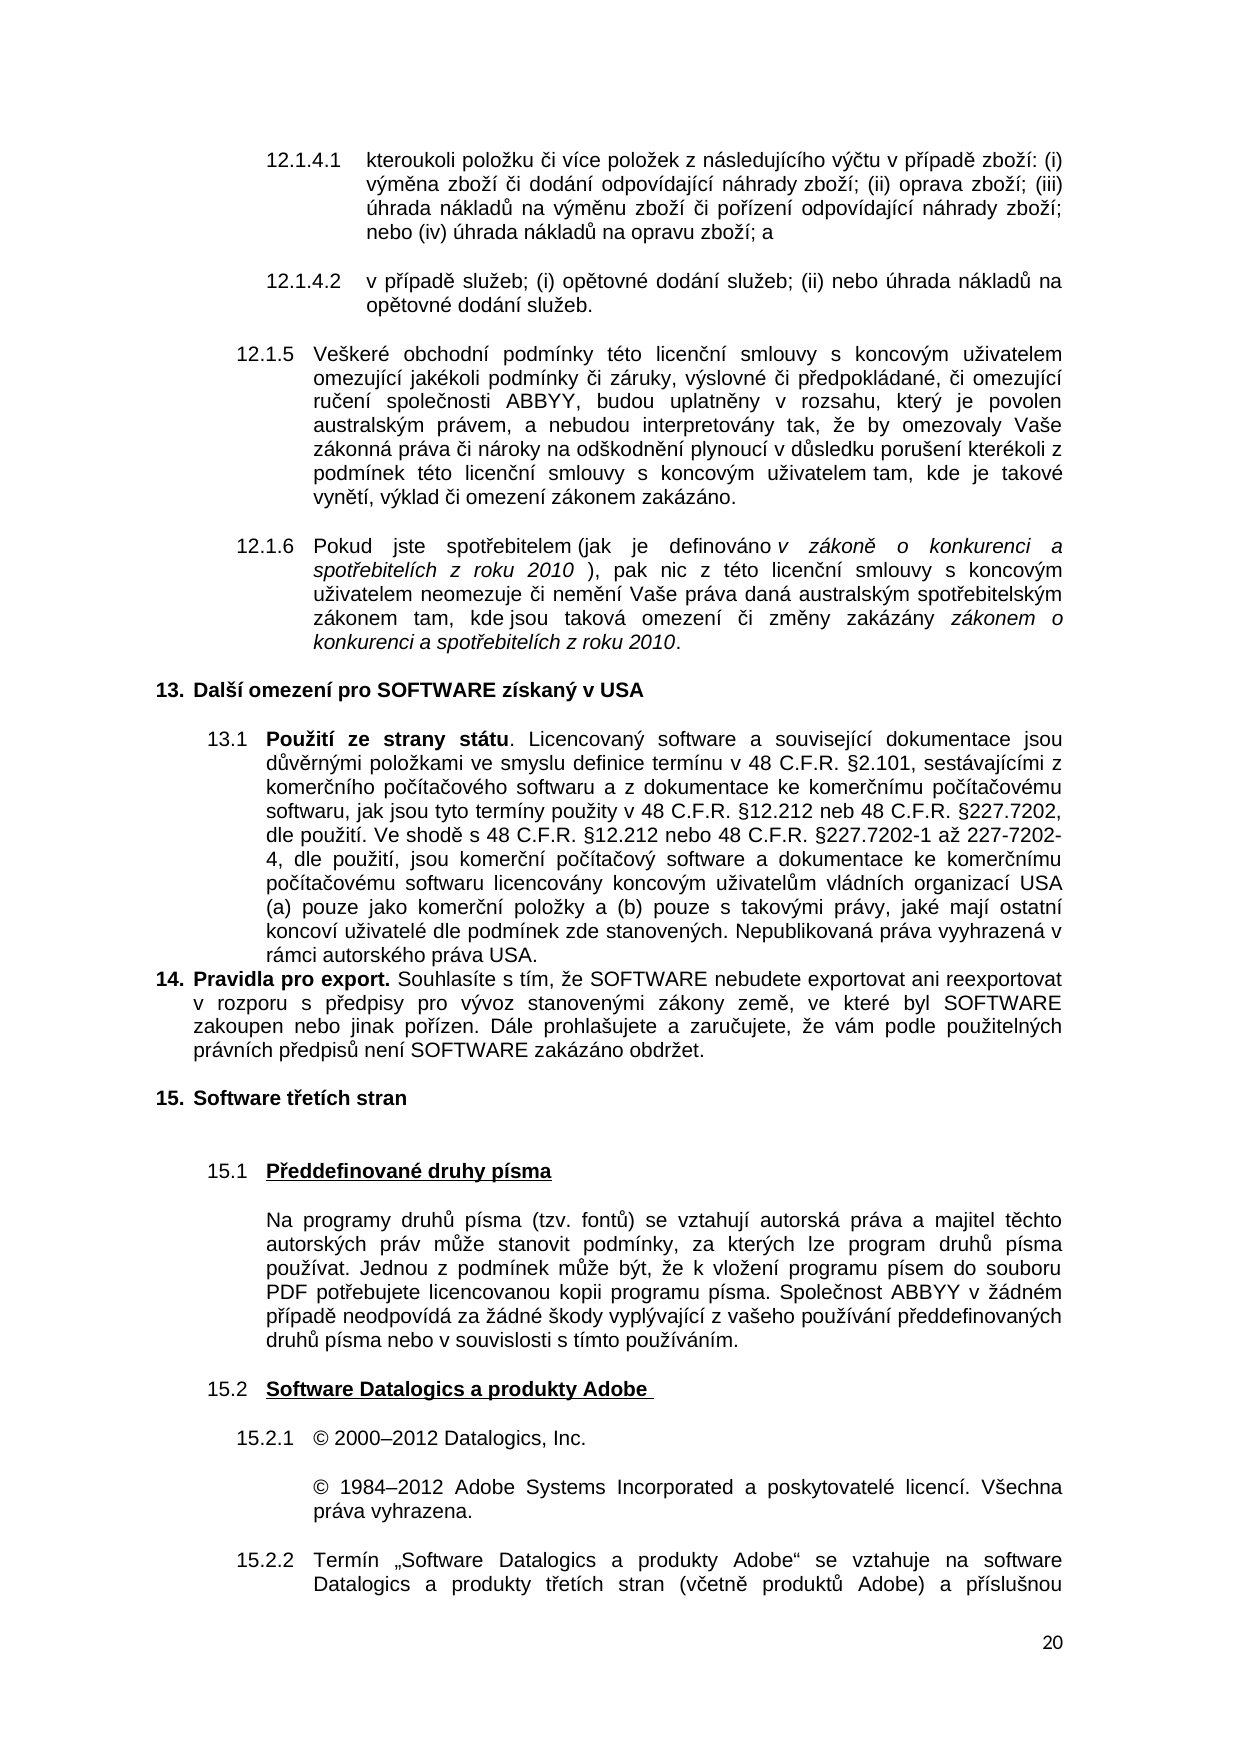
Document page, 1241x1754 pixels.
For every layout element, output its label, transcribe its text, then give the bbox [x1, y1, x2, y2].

text 13.1 Použití ze strany státu. Licencovaný software a související dokumentace jsou důvěrnými položkami ve smyslu definice termínu v 48 C.F.R. §2.101, sestávajícími z komerčního počítačového softwaru a z dokumentace ke komerčnímu počítačovému softwaru, jak jsou tyto termíny použity v 48 C.F.R. §12.212 neb 48 C.F.R. §227.7202, dle použití. Ve shodě s 48 C.F.R. §12.212 nebo 48 C.F.R. §227.7202-1 až 227-7202-4, dle použití, jsou komerční počítačový software a dokumentace ke komerčnímu počítačovému softwaru licencovány koncovým uživatelům vládních organizací USA (a) pouze jako komerční položky a (b) pouze s takovými právy, jaké mají ostatní koncoví uživatelé dle podmínek zde stanovených. Nepublikovaná práva vyyhrazená v rámci autorského práva USA. [207, 727, 1063, 966]
text 15.2 Software Datalogics a produkty Adobe [207, 1377, 1063, 1401]
text 12.1.5 Veškeré obchodní podmínky této licenční smlouvy s koncovým uživatelem omezující jakékoli podmínky či záruky, výslovné či předpokládané, či omezující ručení společnosti ABBYY, budou uplatněny v rozsahu, který je povolen australským právem, a nebudou interpretovány tak, že by omezovaly Vaše zákonná práva či nároky na odškodnění plynoucí v důsledku porušení kterékoli z podmínek této licenční smlouvy s koncovým uživatelem tam, kde je takové vynětí, výklad či omezení zákonem zakázáno. [236, 341, 1063, 509]
text © 1984–2012 Adobe Systems Incorporated a poskytovatelé licencí. Všechna práva vyhrazena. [313, 1475, 1063, 1523]
text 12.1.6 Pokud jste spotřebitelem (jak je definováno v zákoně o konkurenci a spotřebitelích z roku 2010 ), pak nic z této licenční smlouvy s koncovým uživatelem neomezuje či nemění Vaše práva daná australským spotřebitelským zákonem tam, kde jsou taková omezení či změny zakázány zákonem o konkurenci a spotřebitelích z roku 2010. [236, 534, 1063, 654]
text 12.1.4.2 v případě služeb; (i) opětovné dodání služeb; (ii) nebo úhrada nákladů na opětovné dodání služeb. [266, 268, 1063, 316]
text 12.1.4.1 kteroukoli položku či více položek z následujícího výčtu v případě zboží: (i) výměna zboží či dodání odpovídající náhrady zboží; (ii) oprava zboží; (iii) úhrada nákladů na výměnu zboží či pořízení odpovídající náhrady zboží; nebo (iv) úhrada nákladů na opravu zboží; a [266, 148, 1063, 243]
text 13. Další omezení pro SOFTWARE získaný v USA [156, 678, 1063, 702]
text 15. Software třetích stran [156, 1086, 1063, 1110]
text Na programy druhů písma (tzv. fontů) se vztahují autorská práva a majitel těchto autorských práv může stanovit podmínky, za kterých lze program druhů písma používat. Jednou z podmínek může být, že k vložení programu písem do souboru PDF potřebujete licencovanou kopii programu písma. Společnost ABBYY v žádném případě neodpovídá za žádné škody vyplývající z vašeho používání předdefinovaných druhů písma nebo v souvislosti s tímto používáním. [266, 1208, 1063, 1352]
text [236, 1548, 1063, 1596]
text 15.2.1 © 2000–2012 Datalogics, Inc. [236, 1426, 1063, 1450]
text 15.1 Předdefinované druhy písma [207, 1159, 1063, 1183]
text 14. Pravidla pro export. Souhlasíte s tím, že SOFTWARE nebudete exportovat ani reexportovat v rozporu s předpisy pro vývoz stanovenými zákony země, ve které byl SOFTWARE zakoupen nebo jinak pořízen. Dále prohlašujete a zaručujete, že vám podle použitelných právních předpisů není SOFTWARE zakázáno obdržet. [156, 966, 1063, 1062]
